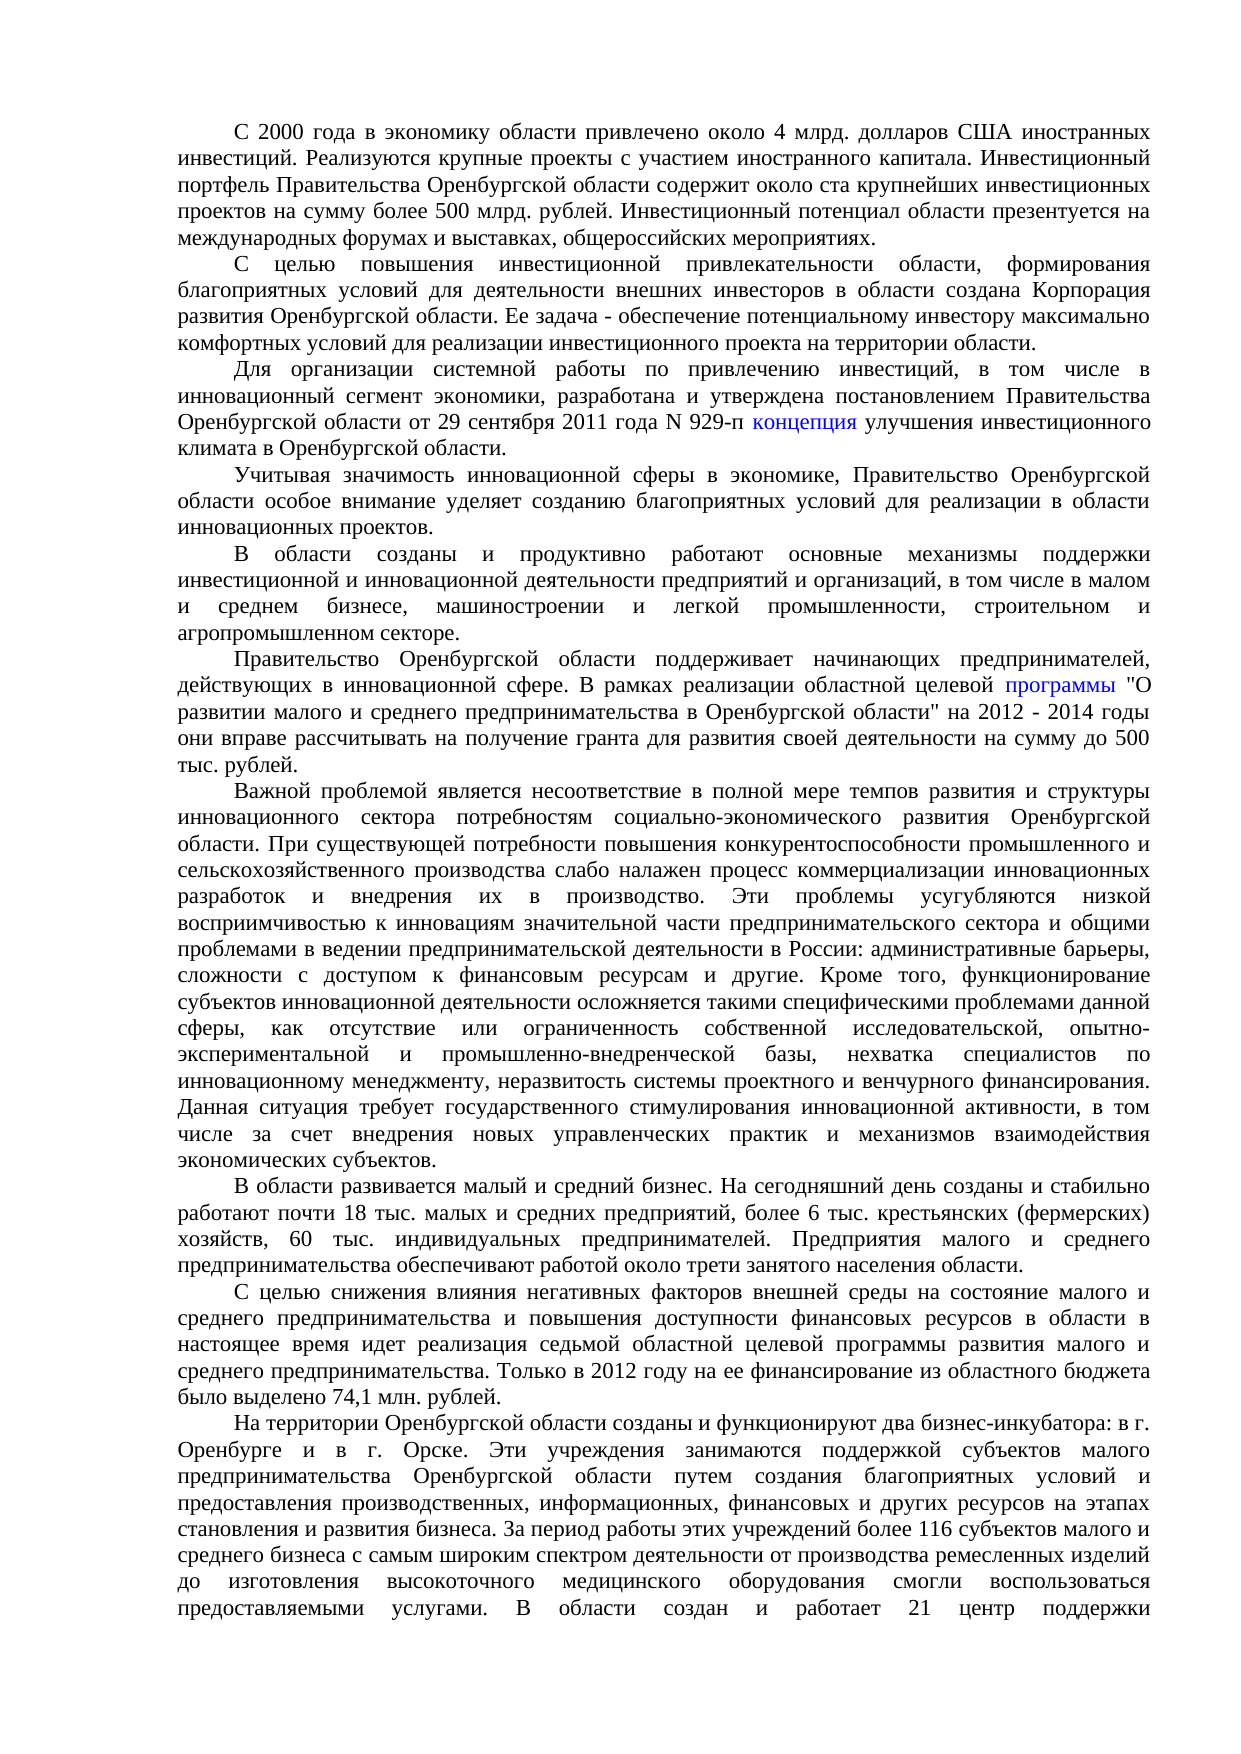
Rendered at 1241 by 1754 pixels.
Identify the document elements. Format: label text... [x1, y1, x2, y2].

text С 2000 года в экономику области привлечено около 4 млрд. долларов США иностранных инвестиций. Реализуются крупные проекты с участием иностранного капитала. Инвестиционный портфель Правительства Оренбургской области содержит около ста крупнейших инвестиционных проектов на сумму более 500 млрд. рублей. Инвестиционный потенциал области презентуется на международных форумах и выставках, общероссийских мероприятиях. [177, 118, 1152, 250]
text Для организации системной работы по привлечению инвестиций, в том числе в инновационный сегмент экономики, разработана и утверждена постановлением Правительства Оренбургской области от 29 сентября 2011 года N 929-п концепция улучшения инвестиционного климата в Оренбургской области. [177, 355, 1152, 461]
text В области развивается малый и средний бизнес. На сегодняшний день созданы и стабильно работают почти 18 тыс. малых и средних предприятий, более 6 тыс. крестьянских (фермерских) хозяйств, 60 тыс. индивидуальных предпринимателей. Предприятия малого и среднего предпринимательства обеспечивают работой около трети занятого населения области. [177, 1172, 1152, 1278]
text Важной проблемой является несоответствие в полной мере темпов развития и структуры инновационного сектора потребностям социально-экономического развития Оренбургской области. При существующей потребности повышения конкурентоспособности промышленного и сельскохозяйственного производства слабо налажен процесс коммерциализации инновационных разработок и внедрения их в производство. Эти проблемы усугубляются низкой восприимчивостью к инновациям значительной части предпринимательского сектора и общими проблемами в ведении предпринимательской деятельности в России: административные барьеры, сложности с доступом к финансовым ресурсам и другие. Кроме того, функционирование субъектов инновационной деятельности осложняется такими специфическими проблемами данной сферы, как отсутствие или ограниченность собственной исследовательской, опытно-экспериментальной и промышленно-внедренческой базы, нехватка специалистов по инновационному менеджменту, неразвитость системы проектного и венчурного финансирования. Данная ситуация требует государственного стимулирования инновационной активности, в том числе за счет внедрения новых управленческих практик и механизмов взаимодействия экономических субъектов. [177, 777, 1152, 1172]
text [177, 1409, 1152, 1620]
text Учитывая значимость инновационной сферы в экономике, Правительство Оренбургской области особое внимание уделяет созданию благоприятных условий для реализации в области инновационных проектов. [177, 461, 1152, 540]
text С целью повышения инвестиционной привлекательности области, формирования благоприятных условий для деятельности внешних инвесторов в области создана Корпорация развития Оренбургской области. Ее задача - обеспечение потенциальному инвестору максимально комфортных условий для реализации инвестиционного проекта на территории области. [177, 250, 1152, 355]
text Правительство Оренбургской области поддерживает начинающих предпринимателей, действующих в инновационной сфере. В рамках реализации областной целевой программы "О развитии малого и среднего предпринимательства в Оренбургской области" на 2012 - 2014 годы они вправе рассчитывать на получение гранта для развития своей деятельности на сумму до 500 тыс. рублей. [177, 645, 1152, 777]
text В области созданы и продуктивно работают основные механизмы поддержки инвестиционной и инновационной деятельности предприятий и организаций, в том числе в малом и среднем бизнесе, машиностроении и легкой промышленности, строительном и агропромышленном секторе. [177, 540, 1152, 645]
text С целью снижения влияния негативных факторов внешней среды на состояние малого и среднего предпринимательства и повышения доступности финансовых ресурсов в области в настоящее время идет реализация седьмой областной целевой программы развития малого и среднего предпринимательства. Только в 2012 году на ее финансирование из областного бюджета было выделено 74,1 млн. рублей. [177, 1278, 1152, 1409]
